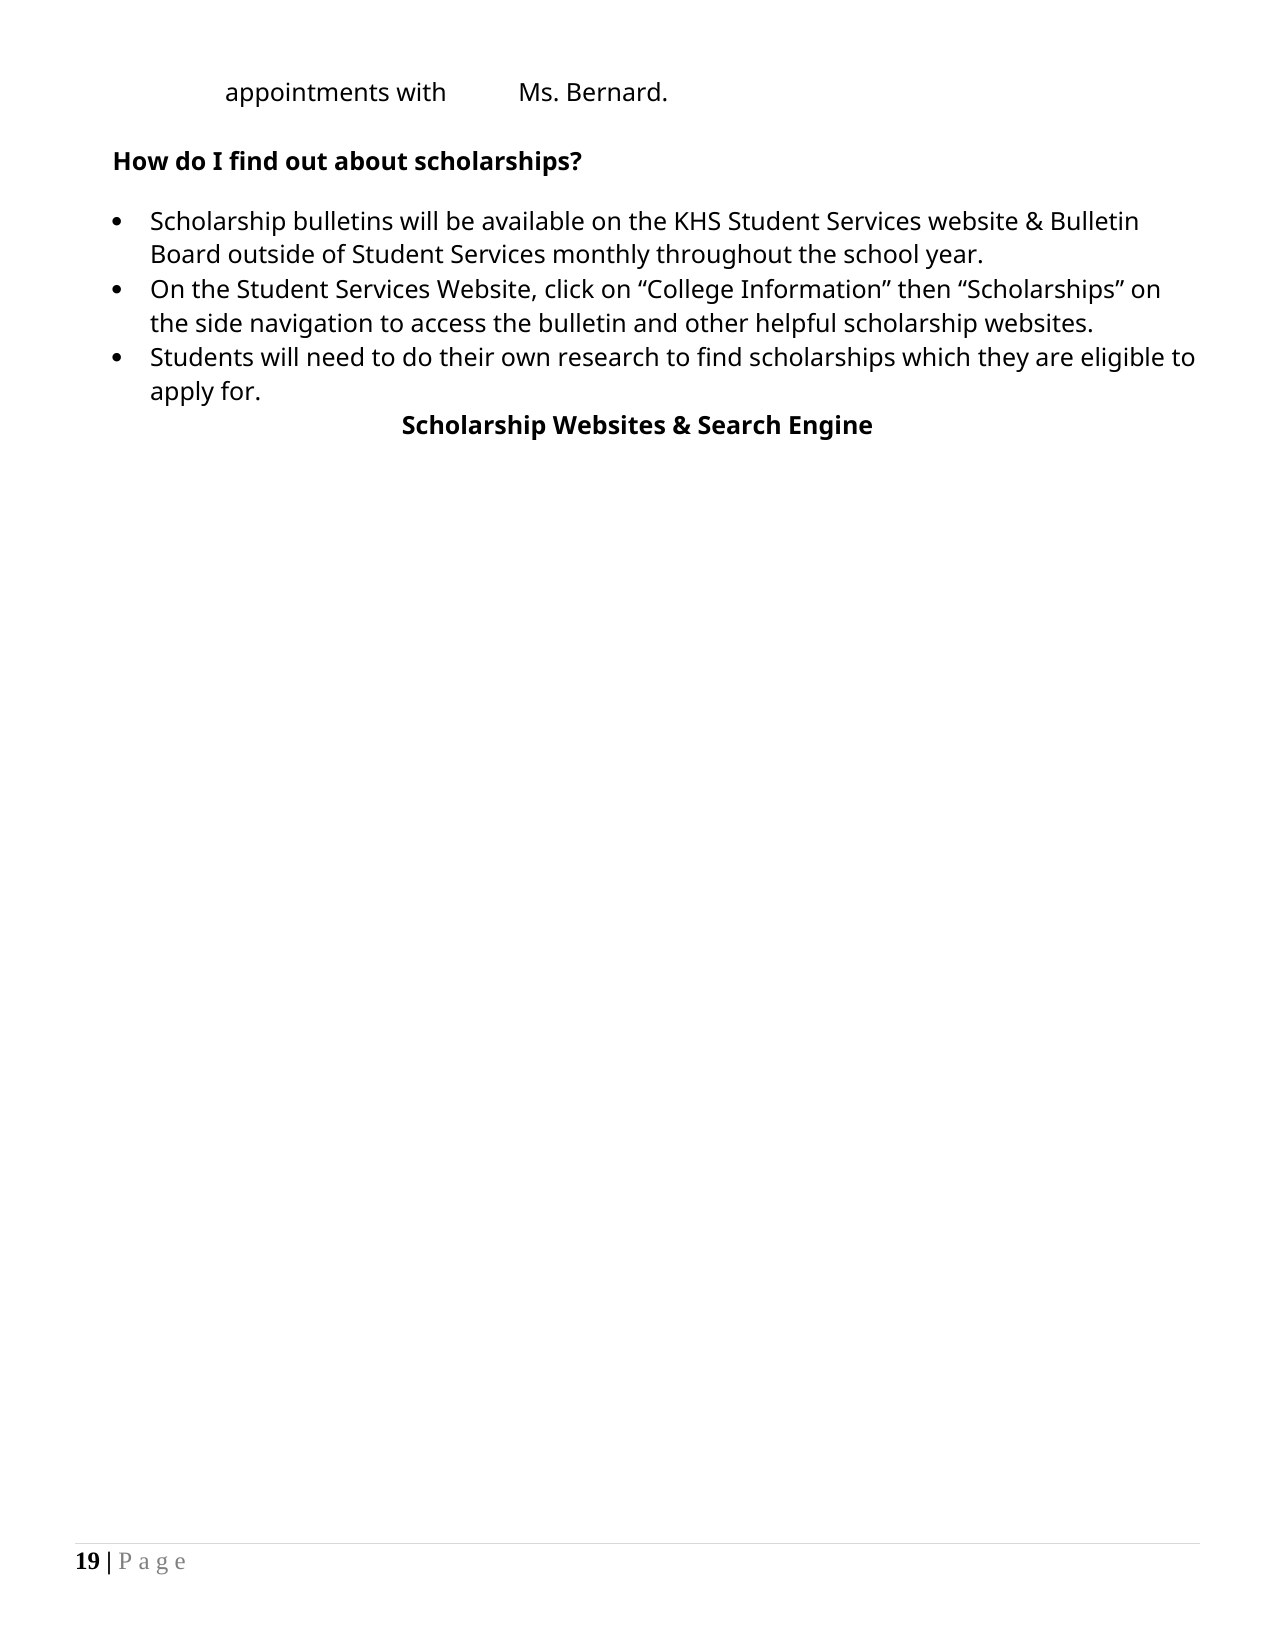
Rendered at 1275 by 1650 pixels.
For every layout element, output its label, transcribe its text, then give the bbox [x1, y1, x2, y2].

text Scholarship Websites & Search Engine [75, 407, 1200, 442]
text How do I find out about scholarships? [75, 143, 1200, 177]
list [187, 75, 1200, 109]
list Students will need to do their own research to find scholarships which they are eligible to apply for. [112, 339, 1200, 407]
list Scholarship bulletins will be available on the KHS Student Services website & Bulletin Board outside of Student Services monthly throughout the school year. [112, 203, 1200, 271]
list On the Student Services Website, click on “College Information” then “Scholarships” on the side navigation to access the bulletin and other helpful scholarship websites. [112, 271, 1200, 339]
